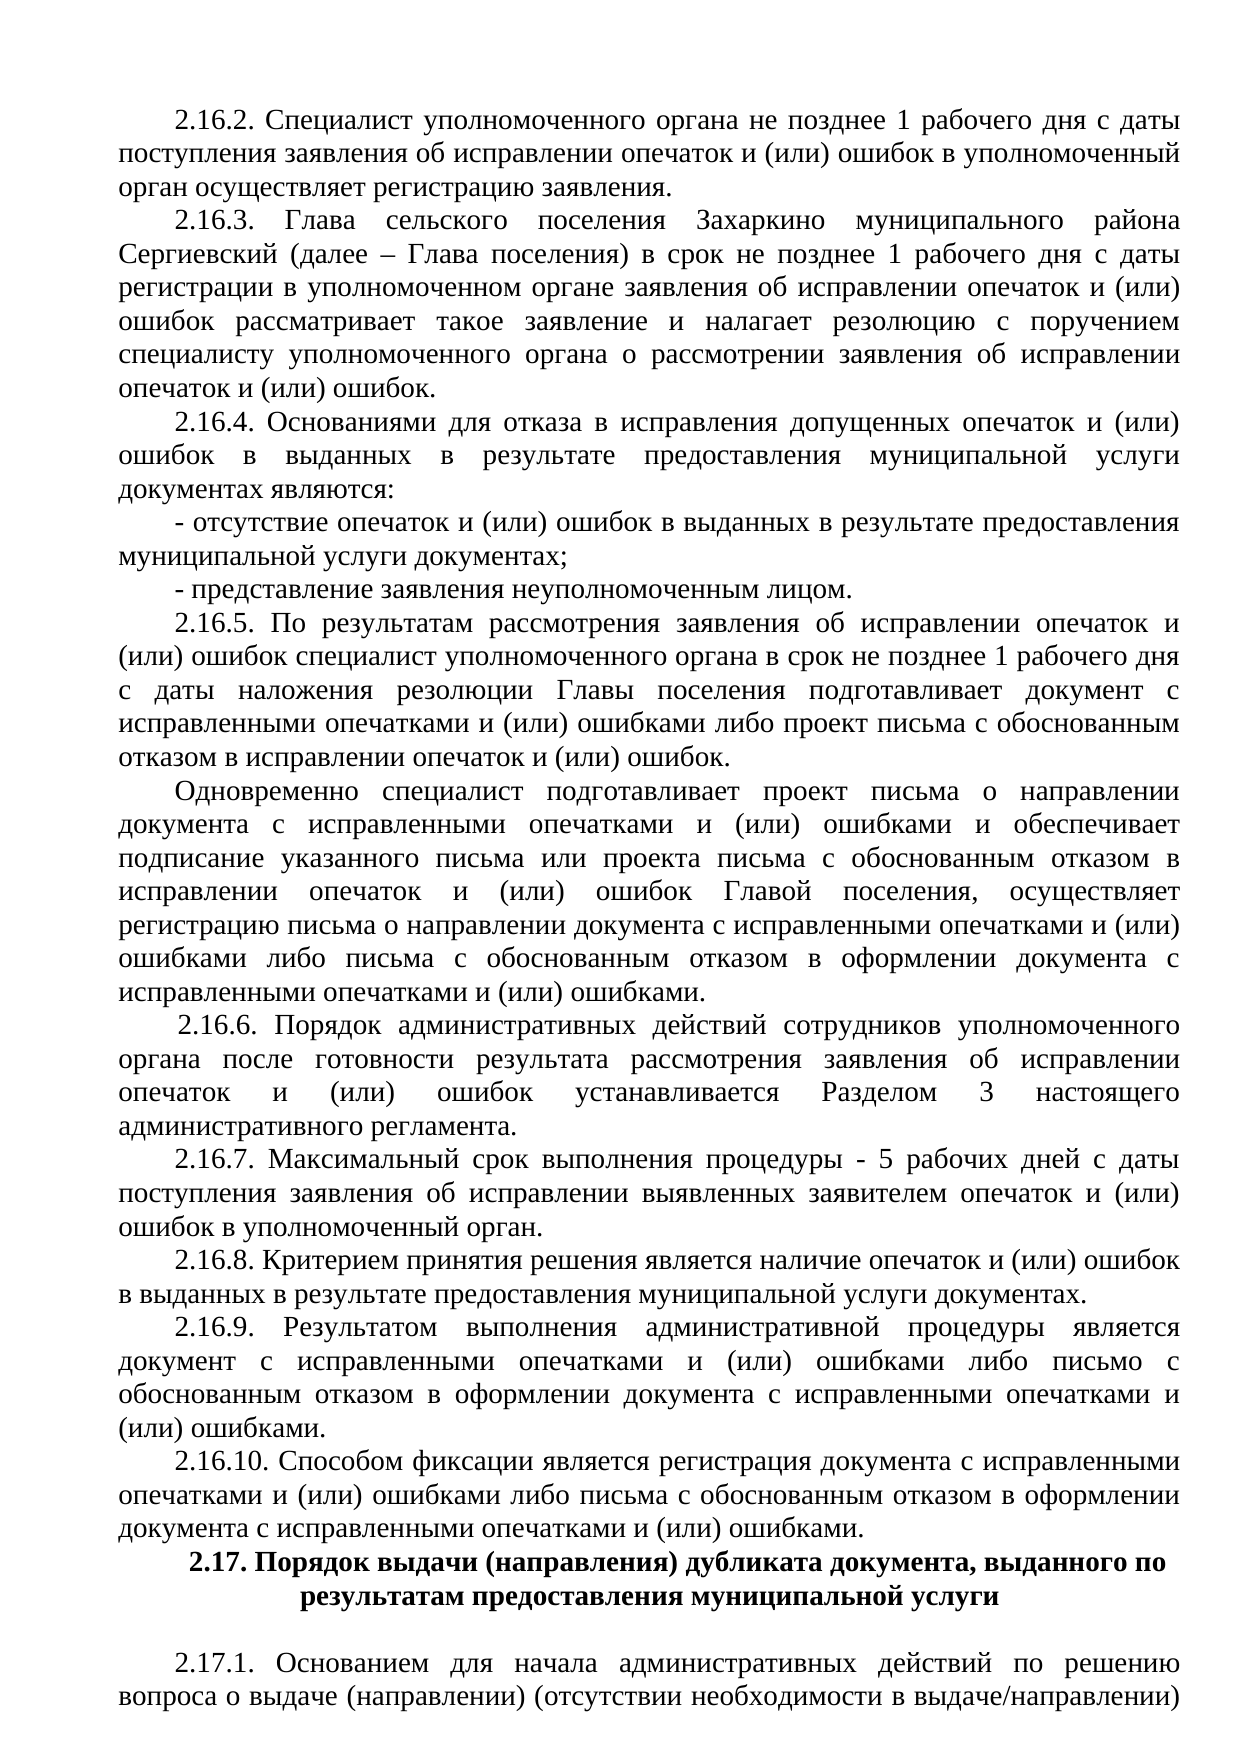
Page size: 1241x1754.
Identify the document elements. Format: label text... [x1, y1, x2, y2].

text - отсутствие опечаток и (или) ошибок в выданных в результате предоставления муниципальной услуги документах; [118, 504, 1181, 571]
text 2.16.9. Результатом выполнения административной процедуры является документ с исправленными опечатками и (или) ошибками либо письмо с обоснованным отказом в оформлении документа с исправленными опечатками и (или) ошибками. [118, 1309, 1181, 1443]
text 2.16.10. Способом фиксации является регистрация документа с исправленными опечатками и (или) ошибками либо письма с обоснованным отказом в оформлении документа с исправленными опечатками и (или) ошибками. [118, 1443, 1181, 1544]
text - представление заявления неуполномоченным лицом. [118, 571, 1181, 605]
text 2.16.5. По результатам рассмотрения заявления об исправлении опечаток и (или) ошибок специалист уполномоченного органа в срок не позднее 1 рабочего дня с даты наложения резолюции Главы поселения подготавливает документ с исправленными опечатками и (или) ошибками либо проект письма с обоснованным отказом в исправлении опечаток и (или) ошибок. [118, 605, 1181, 773]
text 2.16.3. Глава сельского поселения Захаркино муниципального района Сергиевский (далее – Глава поселения) в срок не позднее 1 рабочего дня с даты регистрации в уполномоченном органе заявления об исправлении опечаток и (или) ошибок рассматривает такое заявление и налагает резолюцию с поручением специалисту уполномоченного органа о рассмотрении заявления об исправлении опечаток и (или) ошибок. [118, 202, 1181, 404]
text 2.16.7. Максимальный срок выполнения процедуры - 5 рабочих дней с даты поступления заявления об исправлении выявленных заявителем опечаток и (или) ошибок в уполномоченный орган. [118, 1142, 1181, 1242]
text 2.16.6. Порядок административных действий сотрудников уполномоченного органа после готовности результата рассмотрения заявления об исправлении опечаток и (или) ошибок устанавливается Разделом 3 настоящего административного регламента. [118, 1007, 1181, 1142]
text 2.16.8. Критерием принятия решения является наличие опечаток и (или) ошибок в выданных в результате предоставления муниципальной услуги документах. [118, 1242, 1181, 1309]
text Одновременно специалист подготавливает проект письма о направлении документа с исправленными опечатками и (или) ошибками и обеспечивает подписание указанного письма или проекта письма с обоснованным отказом в исправлении опечаток и (или) ошибок Главой поселения, осуществляет регистрацию письма о направлении документа с исправленными опечатками и (или) ошибками либо письма с обоснованным отказом в оформлении документа с исправленными опечатками и (или) ошибками. [118, 773, 1181, 1007]
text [118, 1645, 1181, 1712]
text 2.16.2. Специалист уполномоченного органа не позднее 1 рабочего дня с даты поступления заявления об исправлении опечаток и (или) ошибок в уполномоченный орган осуществляет регистрацию заявления. [118, 102, 1181, 202]
text 2.17. Порядок выдачи (направления) дубликата документа, выданного по результатам предоставления муниципальной услуги [118, 1544, 1181, 1611]
text 2.16.4. Основаниями для отказа в исправления допущенных опечаток и (или) ошибок в выданных в результате предоставления муниципальной услуги документах являются: [118, 404, 1181, 504]
